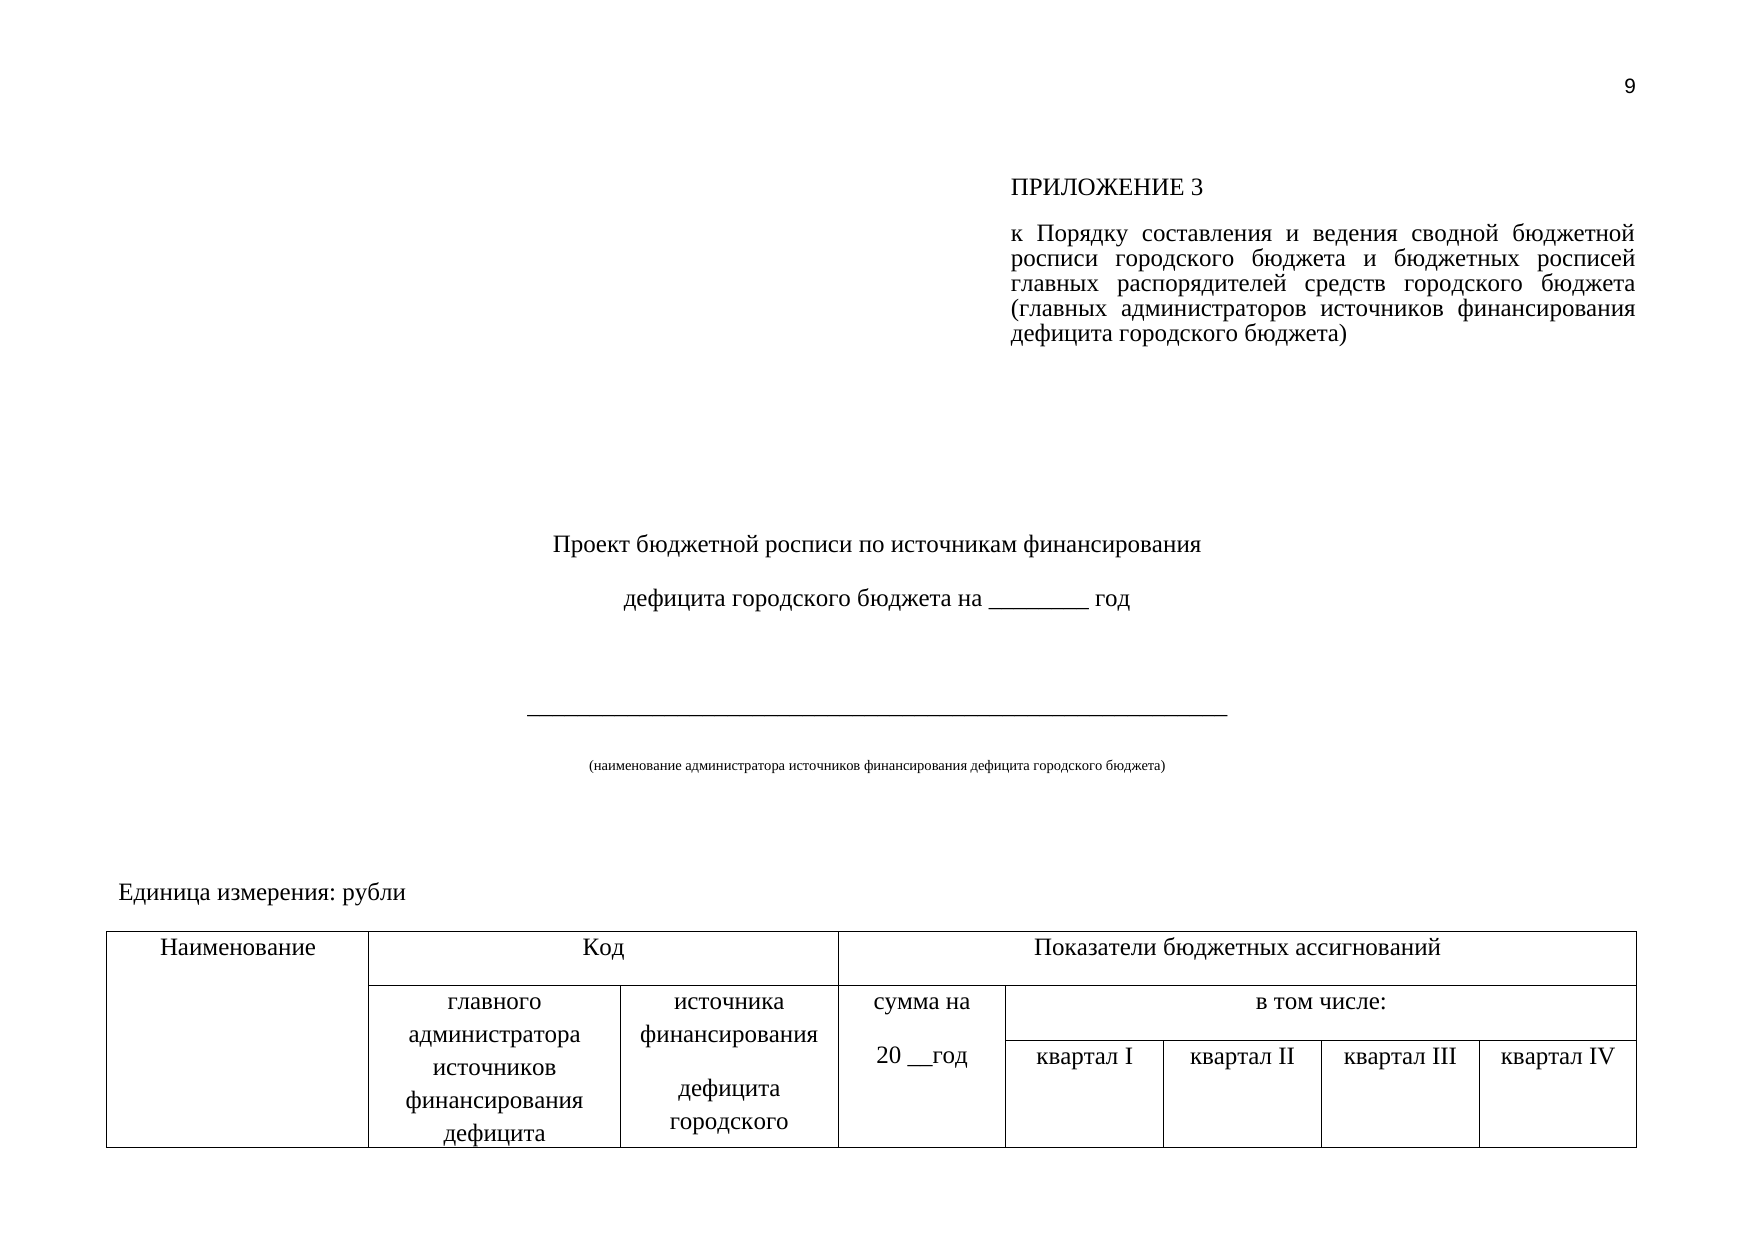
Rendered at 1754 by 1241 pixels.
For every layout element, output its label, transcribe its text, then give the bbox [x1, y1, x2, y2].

table_cell в том числе: [1006, 986, 1636, 1040]
text (наименование администратора источников финансирования дефицита городского бюджета) [118, 744, 1636, 773]
table_header ПРИЛОЖЕНИЕ 3 к Порядку составления и ведения сводной бюджетной росписи городского бюджета и бюджетных росписей главных распорядителей средств городского бюджета (главных администраторов источников финансирования дефицита городского бюджета) [999, 176, 1647, 367]
table_cell сумма на 20 __год [839, 986, 1005, 1147]
table_cell квартал II [1164, 1041, 1321, 1147]
table_cell источника финансирования дефицита городского бюджета [621, 986, 838, 1147]
table_header Код [369, 932, 838, 985]
table_cell квартал I [1006, 1041, 1163, 1147]
text ________________________________________________________ [118, 690, 1636, 719]
table_cell главного администратора источников финансирования дефицита [369, 986, 620, 1147]
text Единица измерения: рубли [118, 877, 1636, 906]
text дефицита городского бюджета на ________ год [118, 583, 1636, 611]
table_cell квартал IV [1480, 1041, 1636, 1147]
table_header Наименование [107, 932, 368, 1147]
table_cell квартал III [1322, 1041, 1479, 1147]
table_header Показатели бюджетных ассигнований [839, 932, 1636, 985]
text Проект бюджетной росписи по источникам финансирования [118, 529, 1636, 558]
